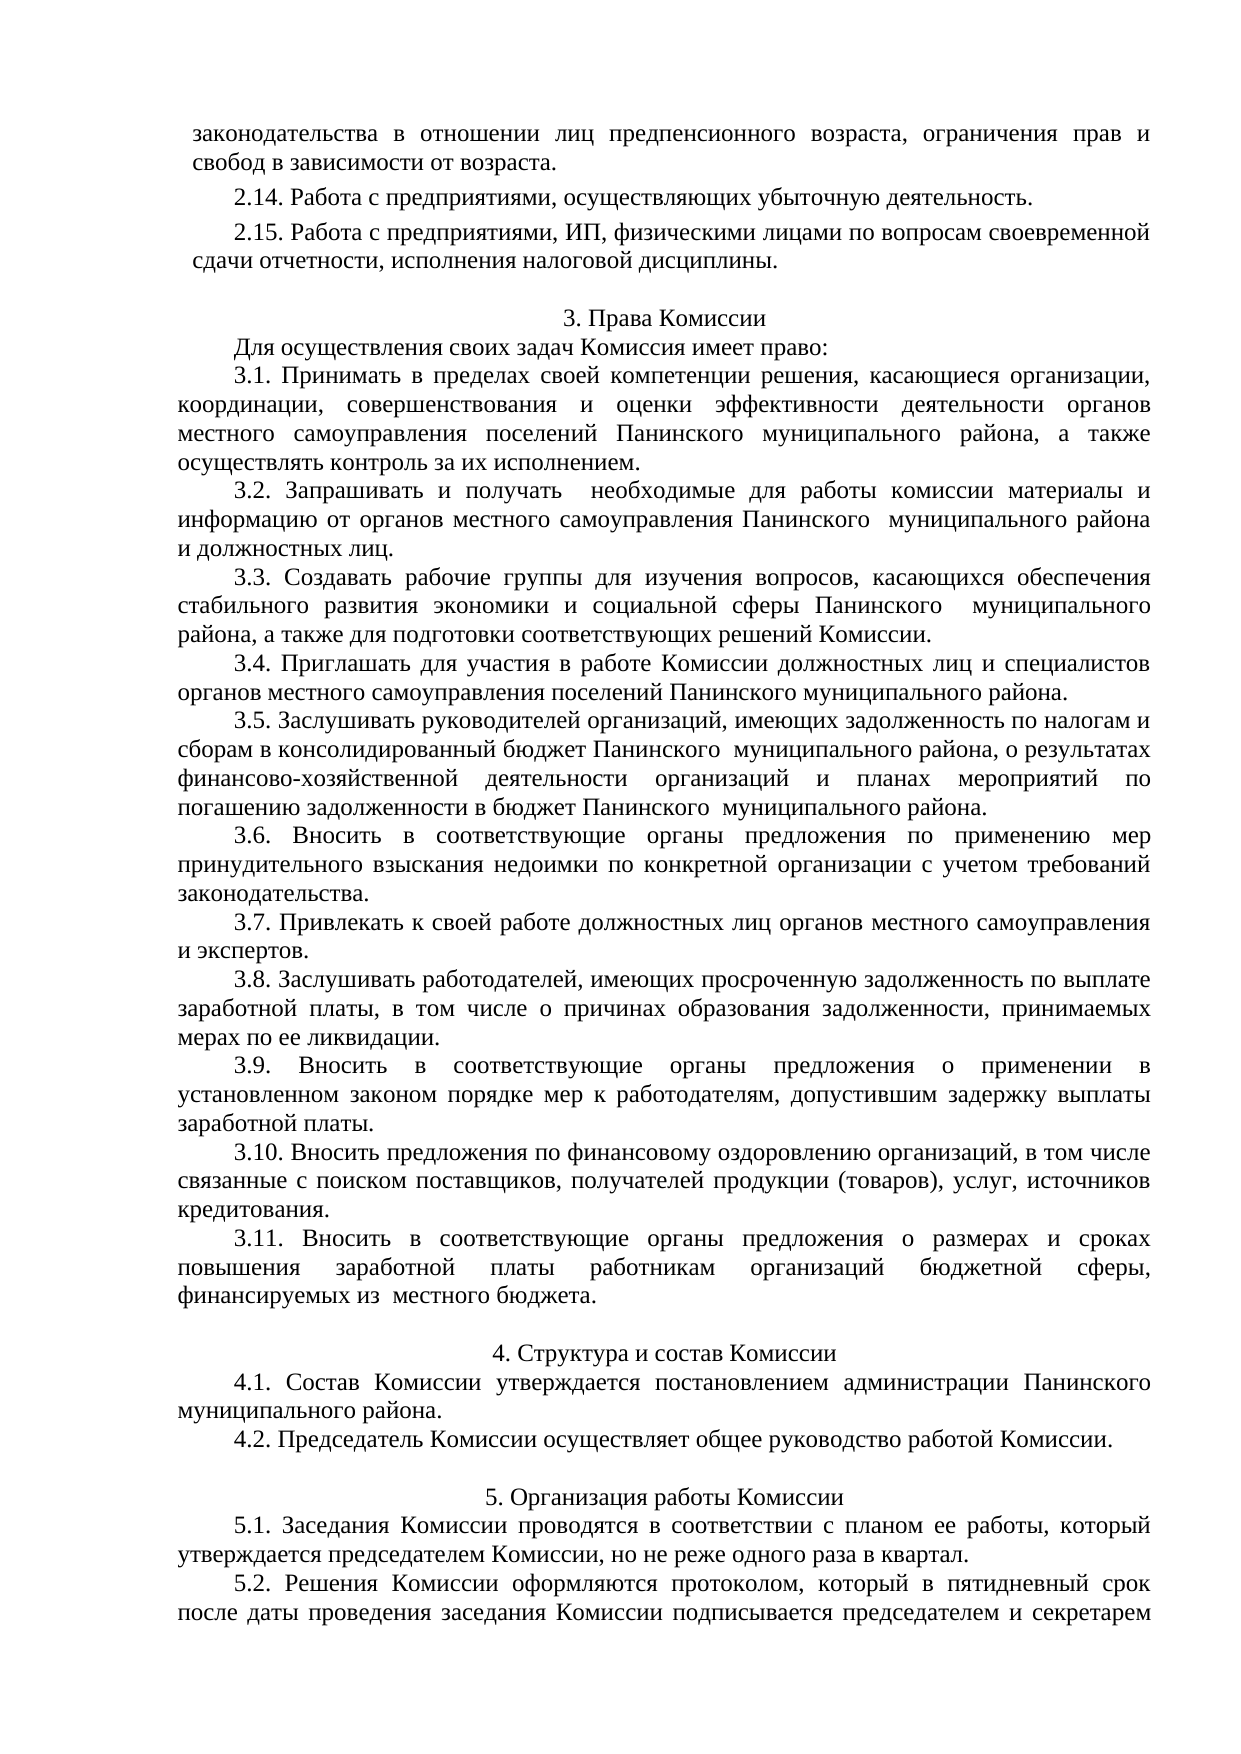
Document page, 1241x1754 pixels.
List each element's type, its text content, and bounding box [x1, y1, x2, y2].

text 3.3. Создавать рабочие группы для изучения вопросов, касающихся обеспечения стабильного развития экономики и социальной сферы Панинского муниципального района, а также для подготовки соответствующих решений Комиссии. [177, 562, 1152, 648]
text 2.14. Работа с предприятиями, осуществляющих убыточную деятельность. [192, 182, 1151, 211]
text 3.4. Приглашать для участия в работе Комиссии должностных лиц и специалистов органов местного самоуправления поселений Панинского муниципального района. [177, 648, 1152, 706]
text 5. Организация работы Комиссии [177, 1482, 1152, 1511]
text 2.15. Работа с предприятиями, ИП, физическими лицами по вопросам своевременной сдачи отчетности, исполнения налоговой дисциплины. [192, 217, 1151, 274]
text 4.1. Состав Комиссии утверждается постановлением администрации Панинского муниципального района. [177, 1367, 1152, 1424]
text 3.8. Заслушивать работодателей, имеющих просроченную задолженность по выплате заработной платы, в том числе о причинах образования задолженности, принимаемых мерах по ее ликвидации. [177, 964, 1152, 1051]
text 3. Права Комиссии [177, 303, 1152, 332]
text 3.10. Вносить предложения по финансовому оздоровлению организаций, в том числе связанные с поиском поставщиков, получателей продукции (товаров), услуг, источников кредитования. [177, 1137, 1152, 1223]
text 3.1. Принимать в пределах своей компетенции решения, касающиеся организации, координации, совершенствования и оценки эффективности деятельности органов местного самоуправления поселений Панинского муниципального района, а также осуществлять контроль за их исполнением. [177, 361, 1152, 476]
text 4.2. Председатель Комиссии осуществляет общее руководство работой Комиссии. [177, 1424, 1152, 1453]
text 3.9. Вносить в соответствующие органы предложения о применении в установленном законом порядке мер к работодателям, допустившим задержку выплаты заработной платы. [177, 1051, 1152, 1137]
text 5.1. Заседания Комиссии проводятся в соответствии с планом ее работы, который утверждается председателем Комиссии, но не реже одного раза в квартал. [177, 1511, 1152, 1568]
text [177, 1568, 1152, 1626]
text Для осуществления своих задач Комиссия имеет право: [177, 332, 1152, 361]
text 3.11. Вносить в соответствующие органы предложения о размерах и сроках повышения заработной платы работникам организаций бюджетной сферы, финансируемых из местного бюджета. [177, 1223, 1152, 1309]
text 3.7. Привлекать к своей работе должностных лиц органов местного самоуправления и экспертов. [177, 907, 1152, 964]
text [192, 118, 1151, 176]
text 4. Структура и состав Комиссии [177, 1338, 1152, 1367]
text 3.6. Вносить в соответствующие органы предложения по применению мер принудительного взыскания недоимки по конкретной организации с учетом требований законодательства. [177, 821, 1152, 907]
text 3.5. Заслушивать руководителей организаций, имеющих задолженность по налогам и сборам в консолидированный бюджет Панинского муниципального района, о результатах финансово-хозяйственной деятельности организаций и планах мероприятий по погашению задолженности в бюджет Панинского муниципального района. [177, 706, 1152, 821]
text 3.2. Запрашивать и получать необходимые для работы комиссии материалы и информацию от органов местного самоуправления Панинского муниципального района и должностных лиц. [177, 476, 1152, 562]
